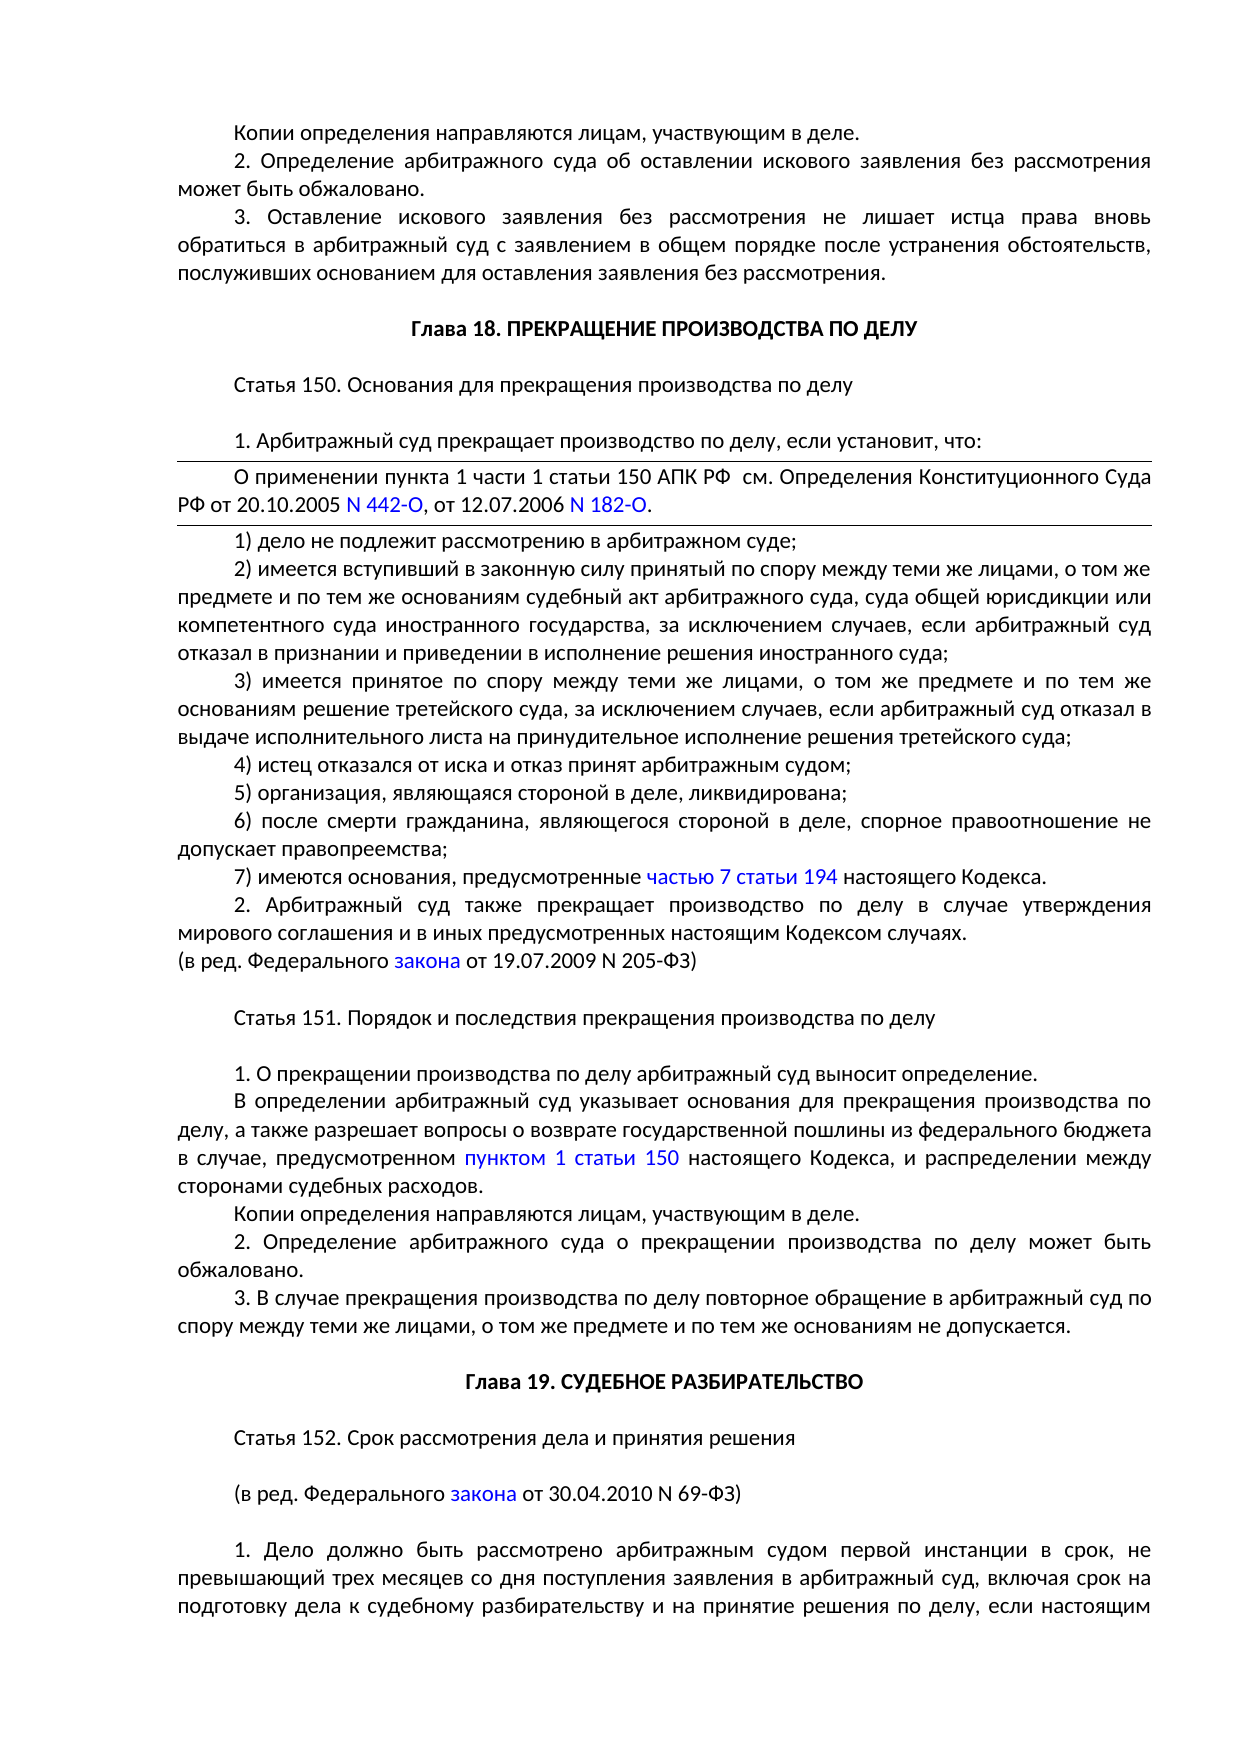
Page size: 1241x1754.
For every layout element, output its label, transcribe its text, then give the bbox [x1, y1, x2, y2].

text 4) истец отказался от иска и отказ принят арбитражным судом; [177, 750, 1152, 778]
text Копии определения направляются лицам, участвующим в деле. [177, 118, 1152, 146]
text 5) организация, являющаяся стороной в деле, ликвидирована; [177, 778, 1152, 806]
text 1. О прекращении производства по делу арбитражный суд выносит определение. [177, 1059, 1152, 1087]
text Копии определения направляются лицам, участвующим в деле. [177, 1199, 1152, 1227]
text 7) имеются основания, предусмотренные частью 7 статьи 194 настоящего Кодекса. [177, 862, 1152, 891]
text Статья 150. Основания для прекращения производства по делу [177, 370, 1152, 398]
text 3. В случае прекращения производства по делу повторное обращение в арбитражный суд по спору между теми же лицами, о том же предмете и по тем же основаниям не допускается. [177, 1283, 1152, 1339]
text (в ред. Федерального закона от 30.04.2010 N 69-ФЗ) [177, 1479, 1152, 1507]
text (в ред. Федерального закона от 19.07.2009 N 205-ФЗ) [177, 947, 1152, 974]
text 2. Определение арбитражного суда об оставлении искового заявления без рассмотрения может быть обжаловано. [177, 146, 1152, 202]
text 1) дело не подлежит рассмотрению в арбитражном суде; [177, 526, 1152, 554]
text О применении пункта 1 части 1 статьи 150 АПК РФ см. Определения Конституционного Суда РФ от 20.10.2005 N 442-О, от 12.07.2006 N 182-О. [177, 462, 1152, 518]
text 3. Оставление искового заявления без рассмотрения не лишает истца права вновь обратиться в арбитражный суд с заявлением в общем порядке после устранения обстоятельств, послуживших основанием для оставления заявления без рассмотрения. [177, 202, 1152, 286]
text 2. Определение арбитражного суда о прекращении производства по делу может быть обжаловано. [177, 1227, 1152, 1283]
text 6) после смерти гражданина, являющегося стороной в деле, спорное правоотношение не допускает правопреемства; [177, 806, 1152, 862]
text Статья 151. Порядок и последствия прекращения производства по делу [177, 1003, 1152, 1031]
text Статья 152. Срок рассмотрения дела и принятия решения [177, 1423, 1152, 1451]
text Глава 19. СУДЕБНОЕ РАЗБИРАТЕЛЬСТВО [177, 1367, 1152, 1395]
text 2) имеется вступивший в законную силу принятый по спору между теми же лицами, о том же предмете и по тем же основаниям судебный акт арбитражного суда, суда общей юрисдикции или компетентного суда иностранного государства, за исключением случаев, если арбитражный суд отказал в признании и приведении в исполнение решения иностранного суда; [177, 554, 1152, 666]
text 2. Арбитражный суд также прекращает производство по делу в случае утверждения мирового соглашения и в иных предусмотренных настоящим Кодексом случаях. [177, 891, 1152, 947]
text 1. Арбитражный суд прекращает производство по делу, если установит, что: [177, 426, 1152, 454]
text 3) имеется принятое по спору между теми же лицами, о том же предмете и по тем же основаниям решение третейского суда, за исключением случаев, если арбитражный суд отказал в выдаче исполнительного листа на принудительное исполнение решения третейского суда; [177, 666, 1152, 750]
text Глава 18. ПРЕКРАЩЕНИЕ ПРОИЗВОДСТВА ПО ДЕЛУ [177, 314, 1152, 342]
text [177, 1535, 1152, 1619]
text В определении арбитражный суд указывает основания для прекращения производства по делу, а также разрешает вопросы о возврате государственной пошлины из федерального бюджета в случае, предусмотренном пунктом 1 статьи 150 настоящего Кодекса, и распределении между сторонами судебных расходов. [177, 1087, 1152, 1199]
